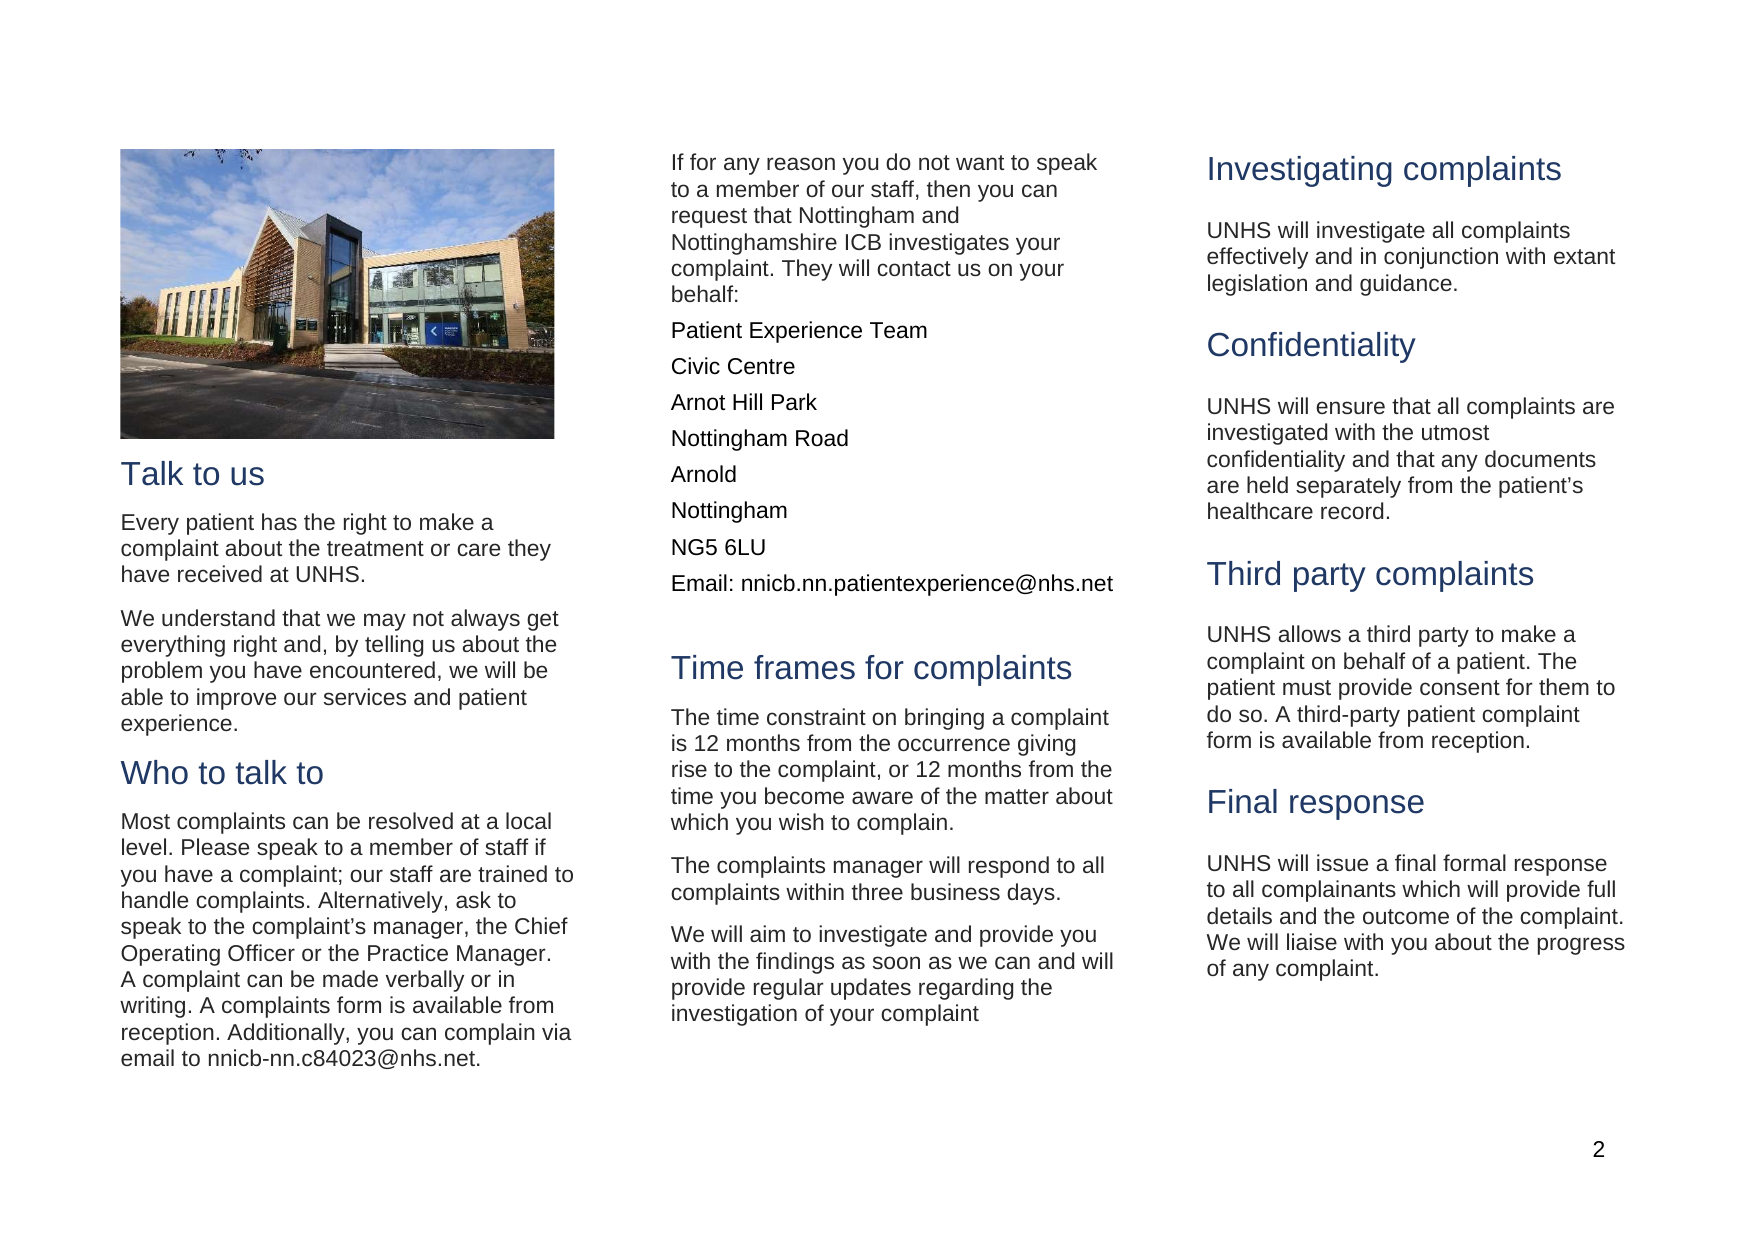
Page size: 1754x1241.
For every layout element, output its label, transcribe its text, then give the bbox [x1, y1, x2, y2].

text Arnot Hill Park [671, 389, 1116, 416]
text NG5 6LU [671, 533, 1116, 560]
text Patient Experience Team [671, 317, 1116, 343]
text UNHS will issue a final formal response to all complainants which will provide full details and the outcome of the complaint. We will liaise with you about the progress of any complaint. [1206, 850, 1627, 982]
subtitle Who to talk to [120, 753, 578, 791]
subtitle Investigating complaints [1206, 149, 1639, 188]
text UNHS allows a third party to make a complaint on behalf of a patient. The patient must provide consent for them to do so. A third-party patient complaint form is available from reception. [1206, 621, 1618, 753]
subtitle Confidentiality [1206, 325, 1639, 364]
text Civic Centre [671, 353, 1116, 379]
text Every patient has the right to make a complaint about the treatment or care they have received at UNHS. [120, 509, 553, 588]
text A complaint can be made verbally or in writing. A complaints form is available from reception. Additionally, you can complain via email to nnicb-nn.c84023@nhs.net. [120, 966, 571, 1071]
text UNHS will ensure that all complaints are investigated with the utmost confidentiality and that any documents are held separately from the patient’s healthcare record. [1206, 393, 1618, 525]
subtitle Time frames for complaints [671, 648, 1119, 687]
text Nottingham [671, 497, 1116, 524]
text The complaints manager will respond to all complaints within three business days. [671, 852, 1107, 905]
text We understand that we may not always get everything right and, by telling us about the problem you have encountered, we will be able to improve our services and patient experience. [120, 604, 561, 736]
text Nottingham Road [671, 425, 1116, 452]
text We will aim to investigate and provide you with the findings as soon as we can and will provide regular updates regarding the investigation of your complaint [671, 921, 1116, 1027]
subtitle Final response [1206, 782, 1639, 821]
text Most complaints can be resolved at a local level. Please speak to a member of staff if you have a complaint; our staff are trained to handle complaints. Alternatively, ask to speak to the complaint’s manager, the Chief Operating Officer or the Practice Manager. [120, 808, 576, 966]
text The time constraint on bringing a complaint is 12 months from the occurrence giving rise to the complaint, or 12 months from the time you become aware of the matter about which you wish to complain. [671, 703, 1114, 835]
text Arnold [671, 461, 1116, 488]
picture [120, 149, 555, 439]
text If for any reason you do not want to speak to a member of our staff, then you can request that Nottingham and Nottinghamshire ICB investigates your complaint. They will contact us on your behalf: [671, 149, 1116, 307]
text Email: nnicb.nn.patientexperience@nhs.net [671, 569, 1116, 596]
text UNHS will investigate all complaints effectively and in conjunction with extant legislation and guidance. [1206, 217, 1618, 296]
subtitle Talk to us [120, 454, 578, 492]
subtitle Third party complaints [1206, 554, 1639, 592]
